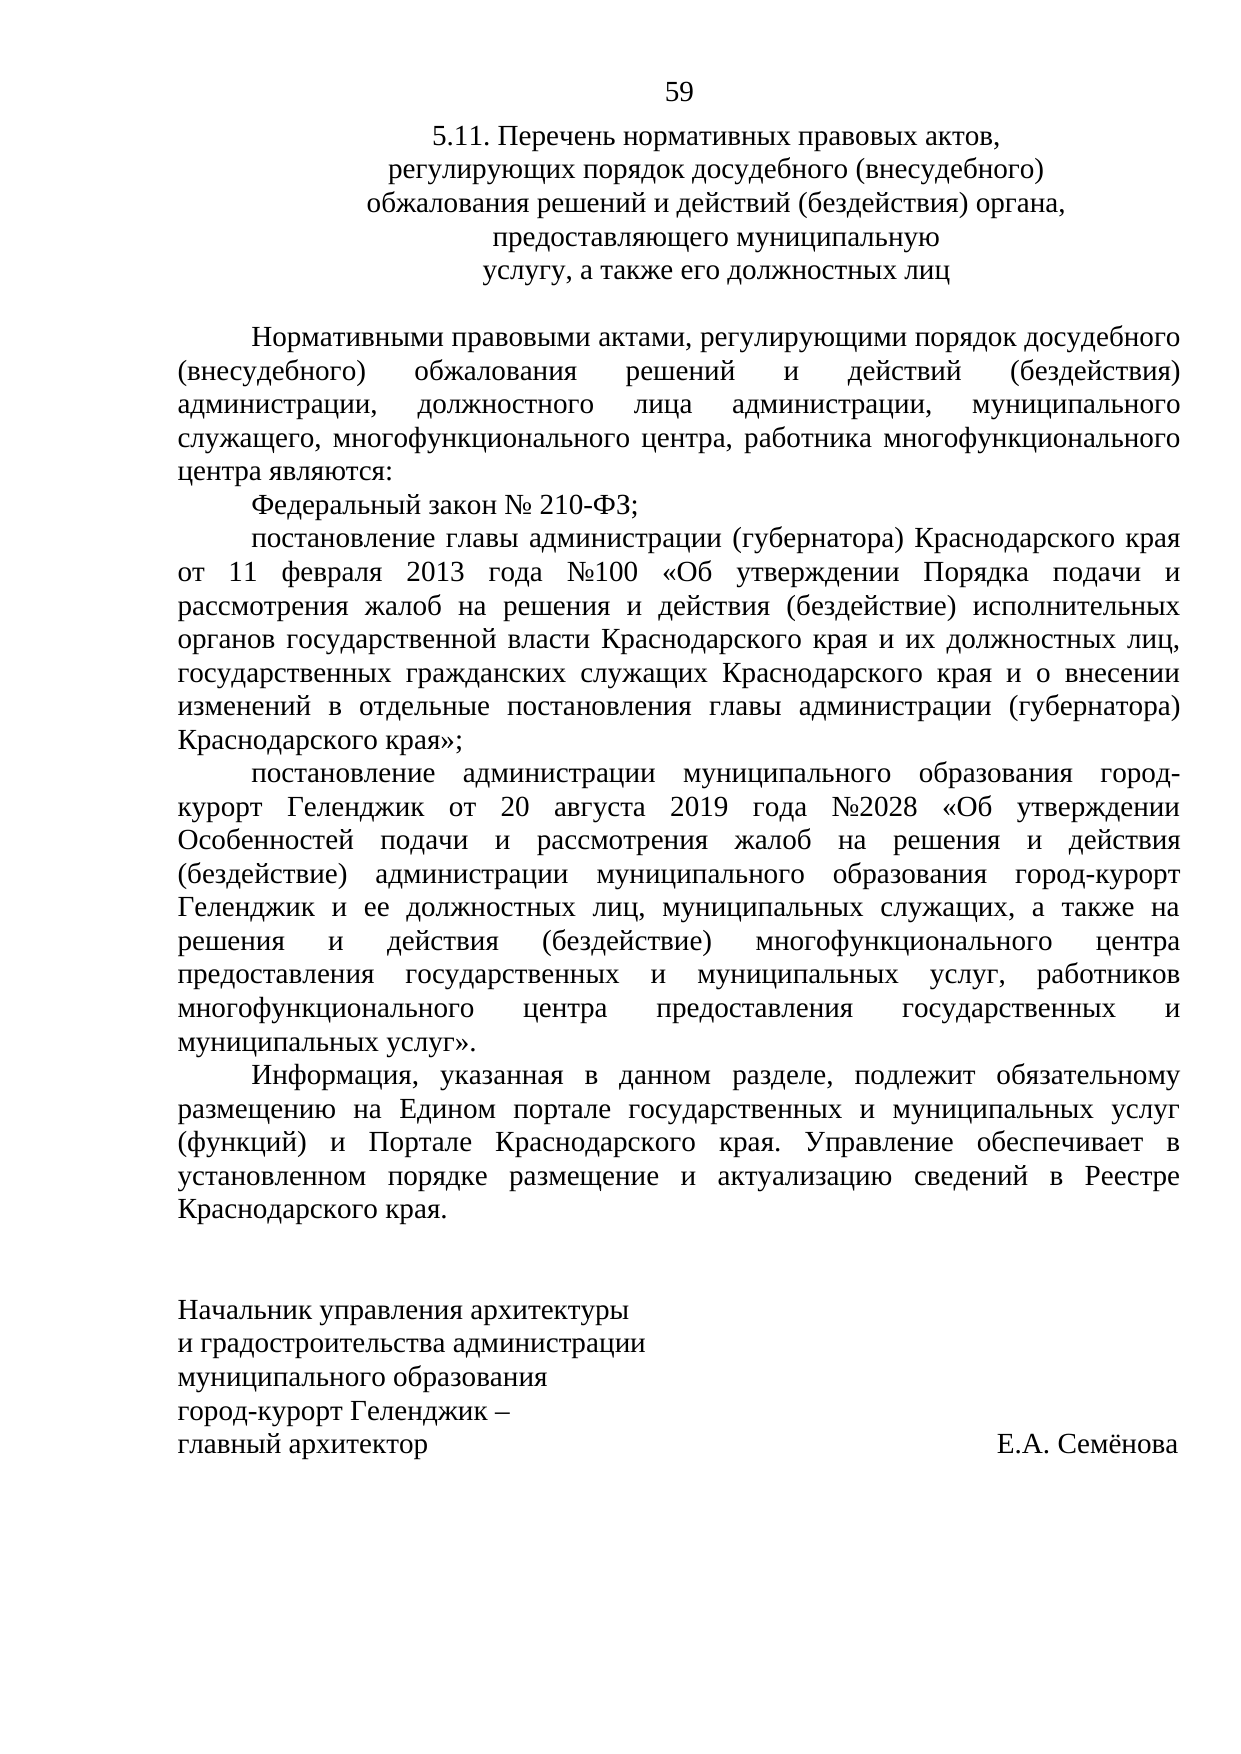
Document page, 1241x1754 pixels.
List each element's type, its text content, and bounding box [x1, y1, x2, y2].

text услугу, а также его должностных лиц [177, 252, 1181, 286]
text и градостроительства администрации [177, 1326, 1200, 1359]
text постановление главы администрации (губернатора) Краснодарского края от 11 февраля 2013 года №100 «Об утверждении Порядка подачи и рассмотрения жалоб на решения и действия (бездействие) исполнительных органов государственной власти Краснодарского края и их должностных лиц, государственных гражданских служащих Краснодарского края и о внесении изменений в отдельные постановления главы администрации (губернатора) Краснодарского края»; [177, 521, 1181, 755]
text постановление администрации муниципального образования город-курорт Геленджик от 20 августа 2019 года №2028 «Об утверждении Особенностей подачи и рассмотрения жалоб на решения и действия (бездействие) администрации муниципального образования город-курорт Геленджик и ее должностных лиц, муниципальных служащих, а также на решения и действия (бездействие) многофункционального центра предоставления государственных и муниципальных услуг, работников многофункционального центра предоставления государственных и муниципальных услуг». [177, 755, 1181, 1057]
text 5.11. Перечень нормативных правовых актов, [177, 118, 1181, 152]
text Федеральный закон № 210-ФЗ; [177, 487, 1181, 521]
text Начальник управления архитектуры [177, 1292, 1200, 1326]
text муниципального образования [177, 1359, 1200, 1393]
text обжалования решений и действий (бездействия) органа, [177, 185, 1181, 219]
text Нормативными правовыми актами, регулирующими порядок досудебного (внесудебного) обжалования решений и действий (бездействия) администрации, должностного лица администрации, муниципального служащего, многофункционального центра, работника многофункционального центра являются: [177, 319, 1181, 487]
text предоставляющего муниципальную [177, 219, 1181, 252]
text регулирующих порядок досудебного (внесудебного) [177, 152, 1181, 185]
text город-курорт Геленджик – [177, 1393, 1200, 1426]
text Информация, указанная в данном разделе, подлежит обязательному размещению на Едином портале государственных и муниципальных услуг (функций) и Портале Краснодарского края. Управление обеспечивает в установленном порядке размещение и актуализацию сведений в Реестре Краснодарского края. [177, 1057, 1181, 1225]
text главный архитектор Е.А. Семёнова [177, 1426, 1181, 1460]
